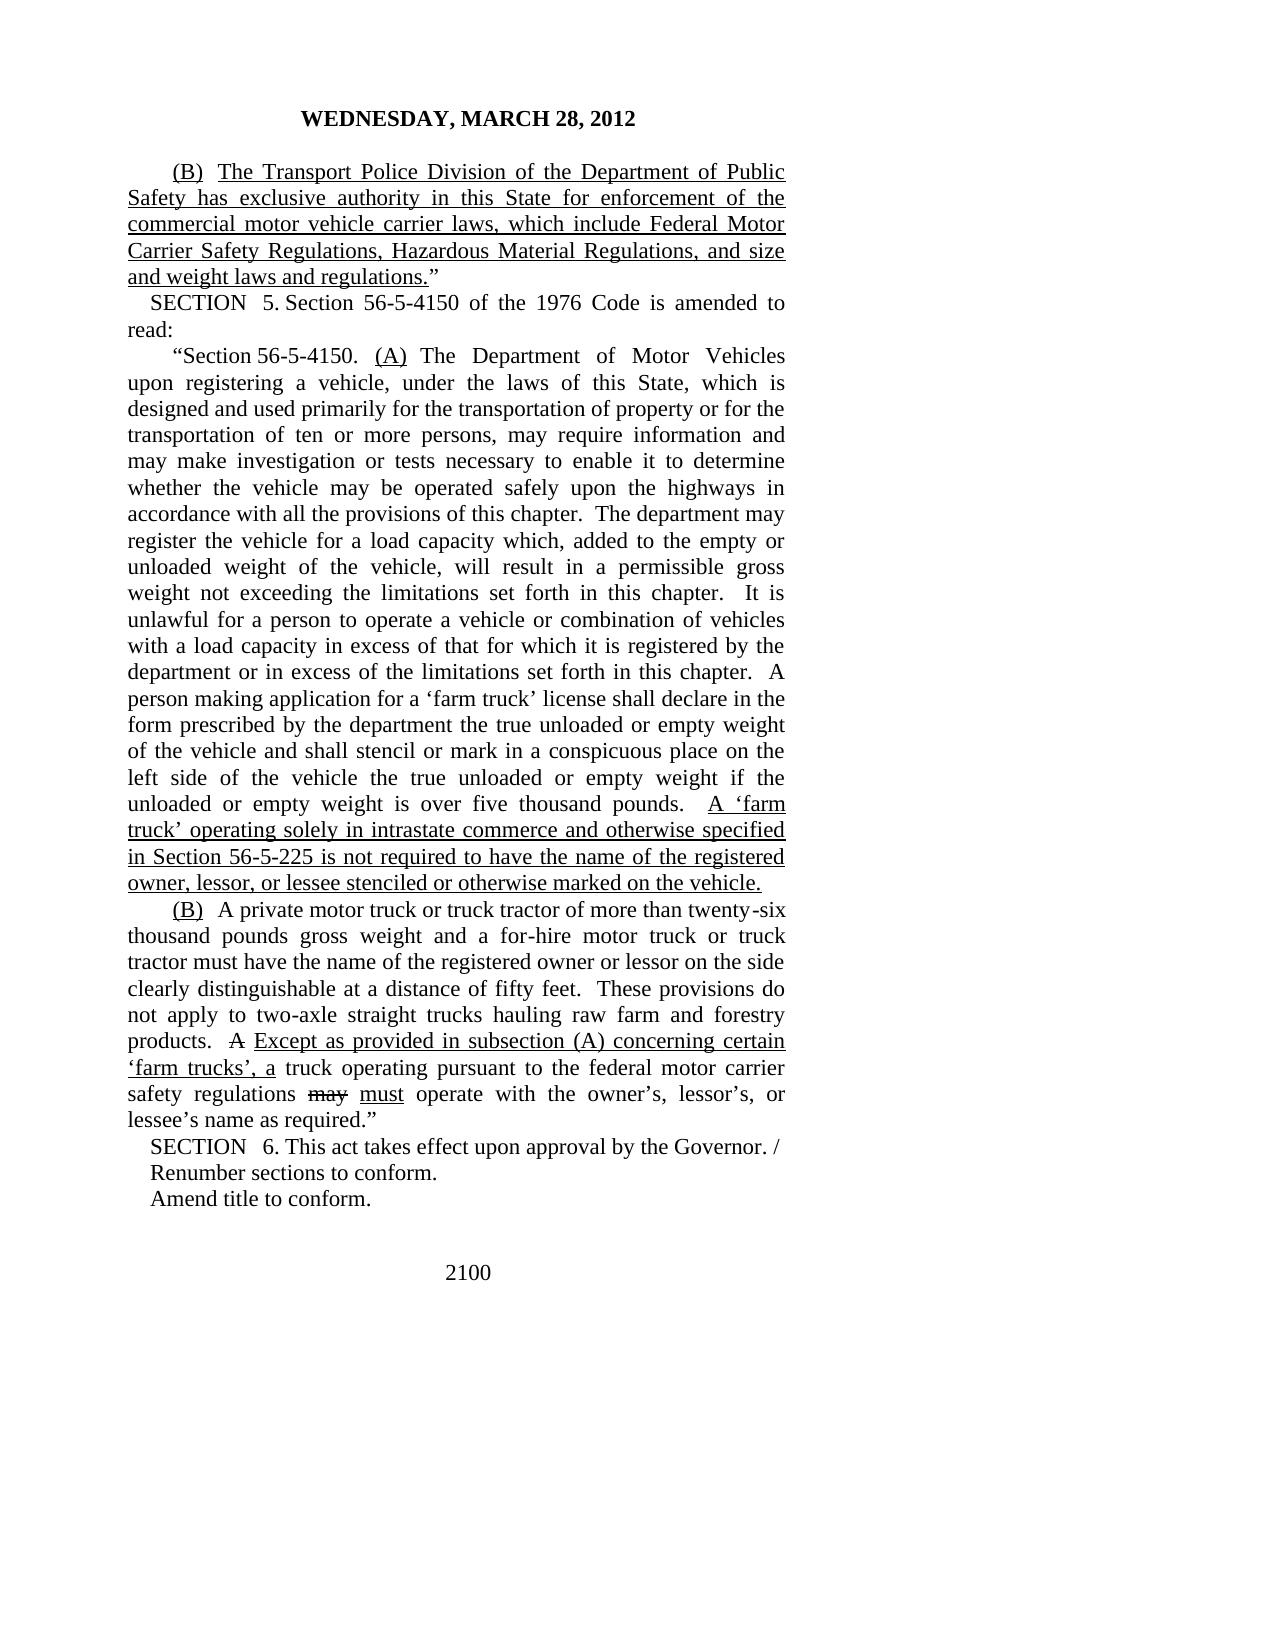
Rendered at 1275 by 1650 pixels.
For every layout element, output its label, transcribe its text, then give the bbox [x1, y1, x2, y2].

text SECTION 5. Section 56-5-4150 of the 1976 Code is amended to read: [127, 289, 786, 342]
text Amend title to conform. [127, 1186, 786, 1212]
text SECTION 6. This act takes effect upon approval by the Governor. / [127, 1133, 786, 1159]
text Renumber sections to conform. [127, 1159, 786, 1186]
text (B) The Transport Police Division of the Department of Public Safety has exclusive authority in this State for enforcement of the commercial motor vehicle carrier laws, which include Federal Motor Carrier Safety Regulations, Hazardous Material Regulations, and size and weight laws and regulations.” [127, 261, 786, 289]
text (B) The Transport Police Division of the Department of Public Safety has exclusive authority in this State for enforcement of the commercial motor vehicle carrier laws, which include Federal Motor Carrier Safety Regulations, Hazardous Material Regulations, and size and weight laws and regulations.” [127, 158, 786, 207]
text “Section 56-5-4150. (A) The Department of Motor Vehicles upon registering a vehicle, under the laws of this State, which is designed and used primarily for the transportation of property or for the transportation of ten or more persons, may require information and may make investigation or tests necessary to enable it to determine whether the vehicle may be operated safely upon the highways in accordance with all the provisions of this chapter. The department may register the vehicle for a load capacity which, added to the empty or unloaded weight of the vehicle, will result in a permissible gross weight not exceeding the limitations set forth in this chapter. It is unlawful for a person to operate a vehicle or combination of vehicles with a load capacity in excess of that for which it is registered by the department or in excess of the limitations set forth in this chapter. A person making application for a ‘farm truck’ license shall declare in the form prescribed by the department the true unloaded or empty weight of the vehicle and shall stencil or mark in a conspicuous place on the left side of the vehicle the true unloaded or empty weight if the unloaded or empty weight is over five thousand pounds. A ‘farm truck’ operating solely in intrastate commerce and otherwise specified in Section 56-5-225 is not required to have the name of the registered owner, lessor, or lessee stenciled or otherwise marked on the vehicle. [127, 342, 786, 839]
text (B) A private motor truck or truck tractor of more than twenty-six thousand pounds gross weight and a for-hire motor truck or truck tractor must have the name of the registered owner or lessor on the side clearly distinguishable at a distance of fifty feet. These provisions do not apply to two-axle straight trucks hauling raw farm and forestry products. A Except as provided in subsection (A) concerning certain ‘farm trucks’, a truck operating pursuant to the federal motor carrier safety regulations may must operate with the owner’s, lessor’s, or lessee’s name as required.” [127, 896, 786, 1133]
